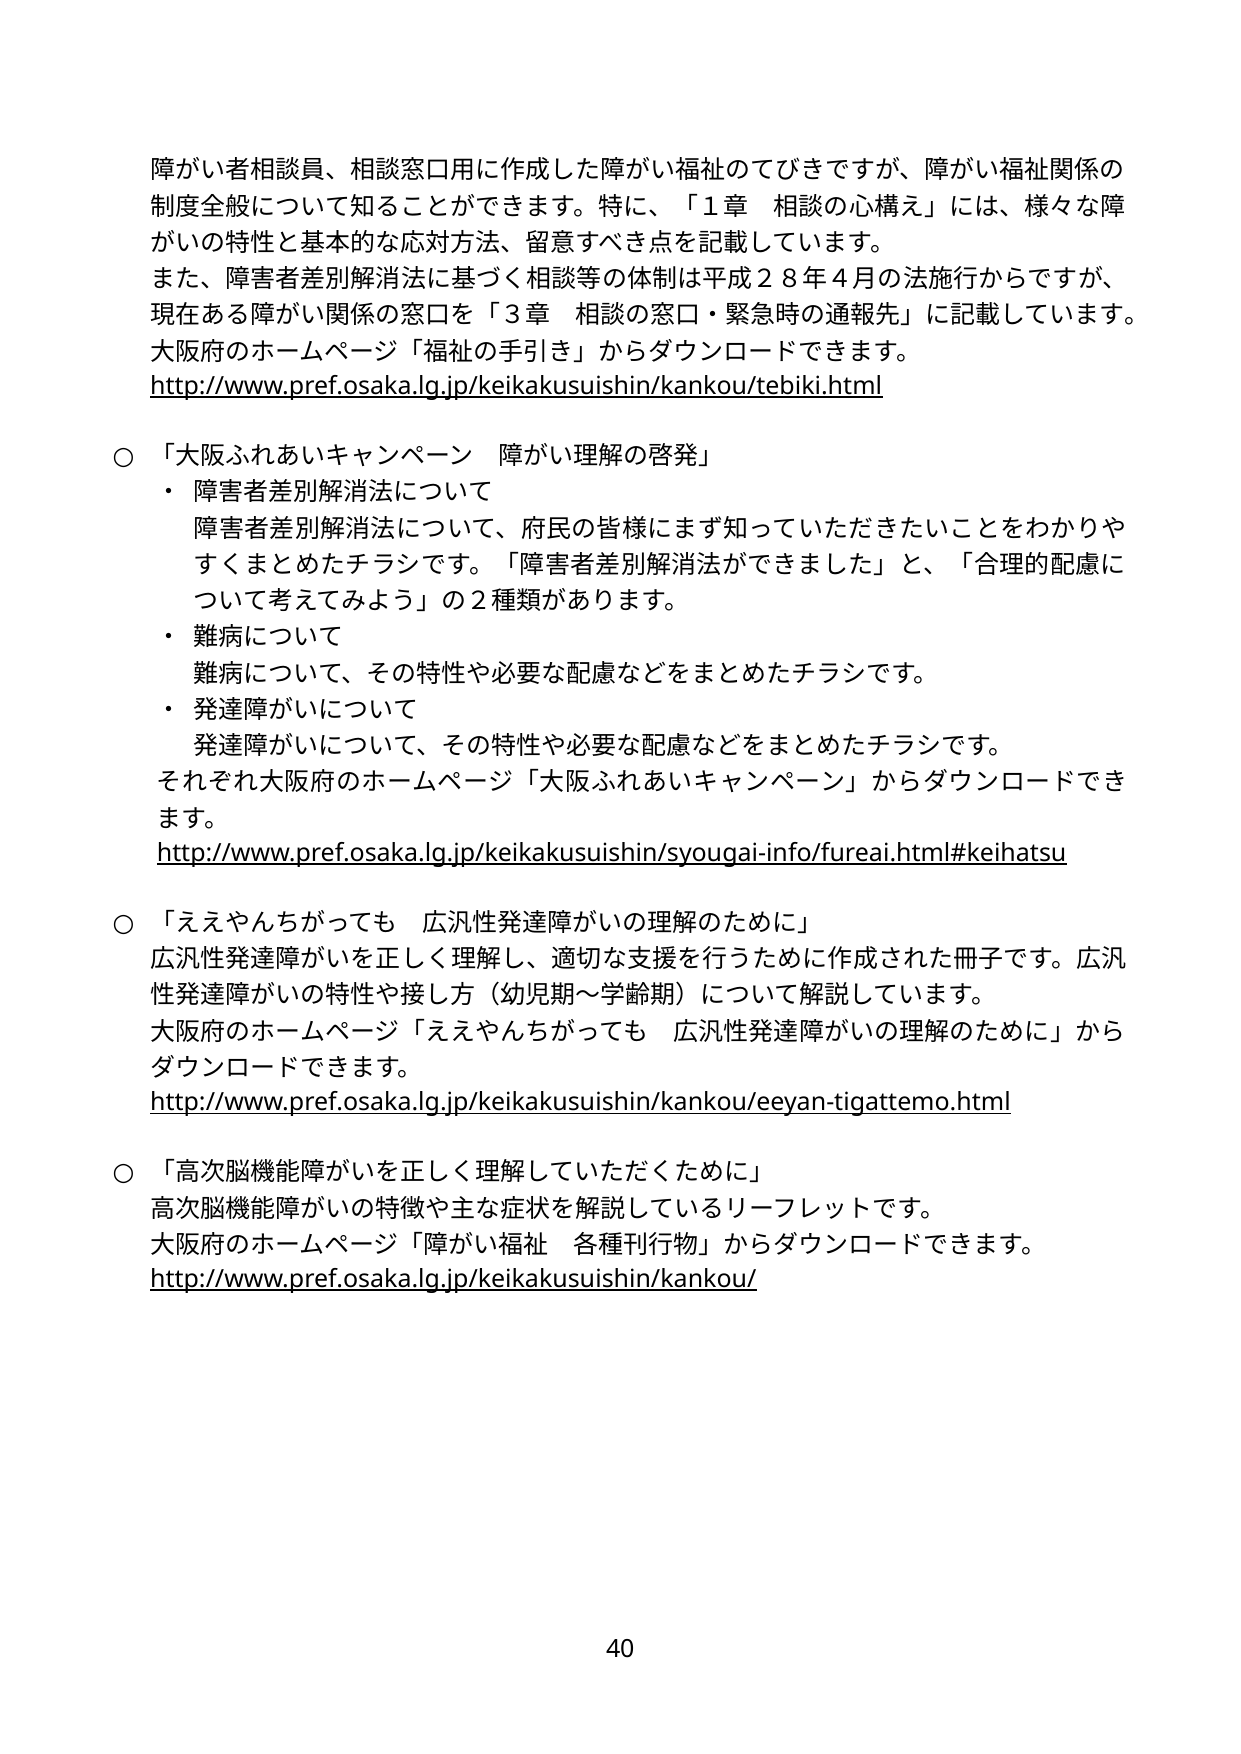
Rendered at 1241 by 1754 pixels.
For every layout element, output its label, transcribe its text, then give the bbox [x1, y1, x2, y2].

list 大阪府のホームページ「福祉の手引き」からダウンロードできます。 [150, 331, 1128, 367]
list http://www.pref.osaka.lg.jp/keikakusuishin/kankou/tebiki.html [150, 367, 1128, 402]
list 広汎性発達障がいを正しく理解し、適切な支援を行うために作成された冊子です。広汎性発達障がいの特性や接し方（幼児期～学齢期）について解説しています。 [150, 939, 1128, 1011]
text それぞれ大阪府のホームページ「大阪ふれあいキャンペーン」からダウンロードできます。 [157, 762, 1128, 834]
list 「ええやんちがっても 広汎性発達障がいの理解のために」 [112, 902, 1128, 939]
list 「大阪ふれあいキャンペーン 障がい理解の啓発」 [112, 436, 1128, 472]
list 難病について [156, 617, 1128, 653]
list 大阪府のホームページ「ええやんちがっても 広汎性発達障がいの理解のために」からダウンロードできます。 [150, 1011, 1128, 1084]
list 大阪府のホームページ「障がい福祉 各種刊行物」からダウンロードできます。 [150, 1224, 1128, 1261]
text http://www.pref.osaka.lg.jp/keikakusuishin/syougai-info/fureai.html#keihatsu [157, 834, 1128, 868]
list 高次脳機能障がいの特徴や主な症状を解説しているリーフレットです。 [150, 1188, 1128, 1224]
list 難病について、その特性や必要な配慮などをまとめたチラシです。 [194, 653, 1128, 689]
list http://www.pref.osaka.lg.jp/keikakusuishin/kankou/eeyan-tigattemo.html [150, 1084, 1128, 1118]
list 発達障がいについて、その特性や必要な配慮などをまとめたチラシです。 [194, 726, 1128, 762]
list 「高次脳機能障がいを正しく理解していただくために」 [112, 1152, 1128, 1188]
list 発達障がいについて [156, 689, 1128, 726]
list http://www.pref.osaka.lg.jp/keikakusuishin/kankou/ [150, 1261, 1128, 1295]
list 障害者差別解消法について、府民の皆様にまず知っていただきたいことをわかりやすくまとめたチラシです。「障害者差別解消法ができました」と、「合理的配慮について考えてみよう」の２種類があります。 [194, 508, 1128, 617]
list 障害者差別解消法について [156, 472, 1128, 508]
list また、障害者差別解消法に基づく相談等の体制は平成２８年４月の法施行からですが、現在ある障がい関係の窓口を「３章 相談の窓口・緊急時の通報先」に記載しています。 [150, 259, 1128, 331]
list 障がい者相談員、相談窓口用に作成した障がい福祉のてびきですが、障がい福祉関係の制度全般について知ることができます。特に、「１章 相談の心構え」には、様々な障がいの特性と基本的な応対方法、留意すべき点を記載しています。 [150, 150, 1128, 259]
